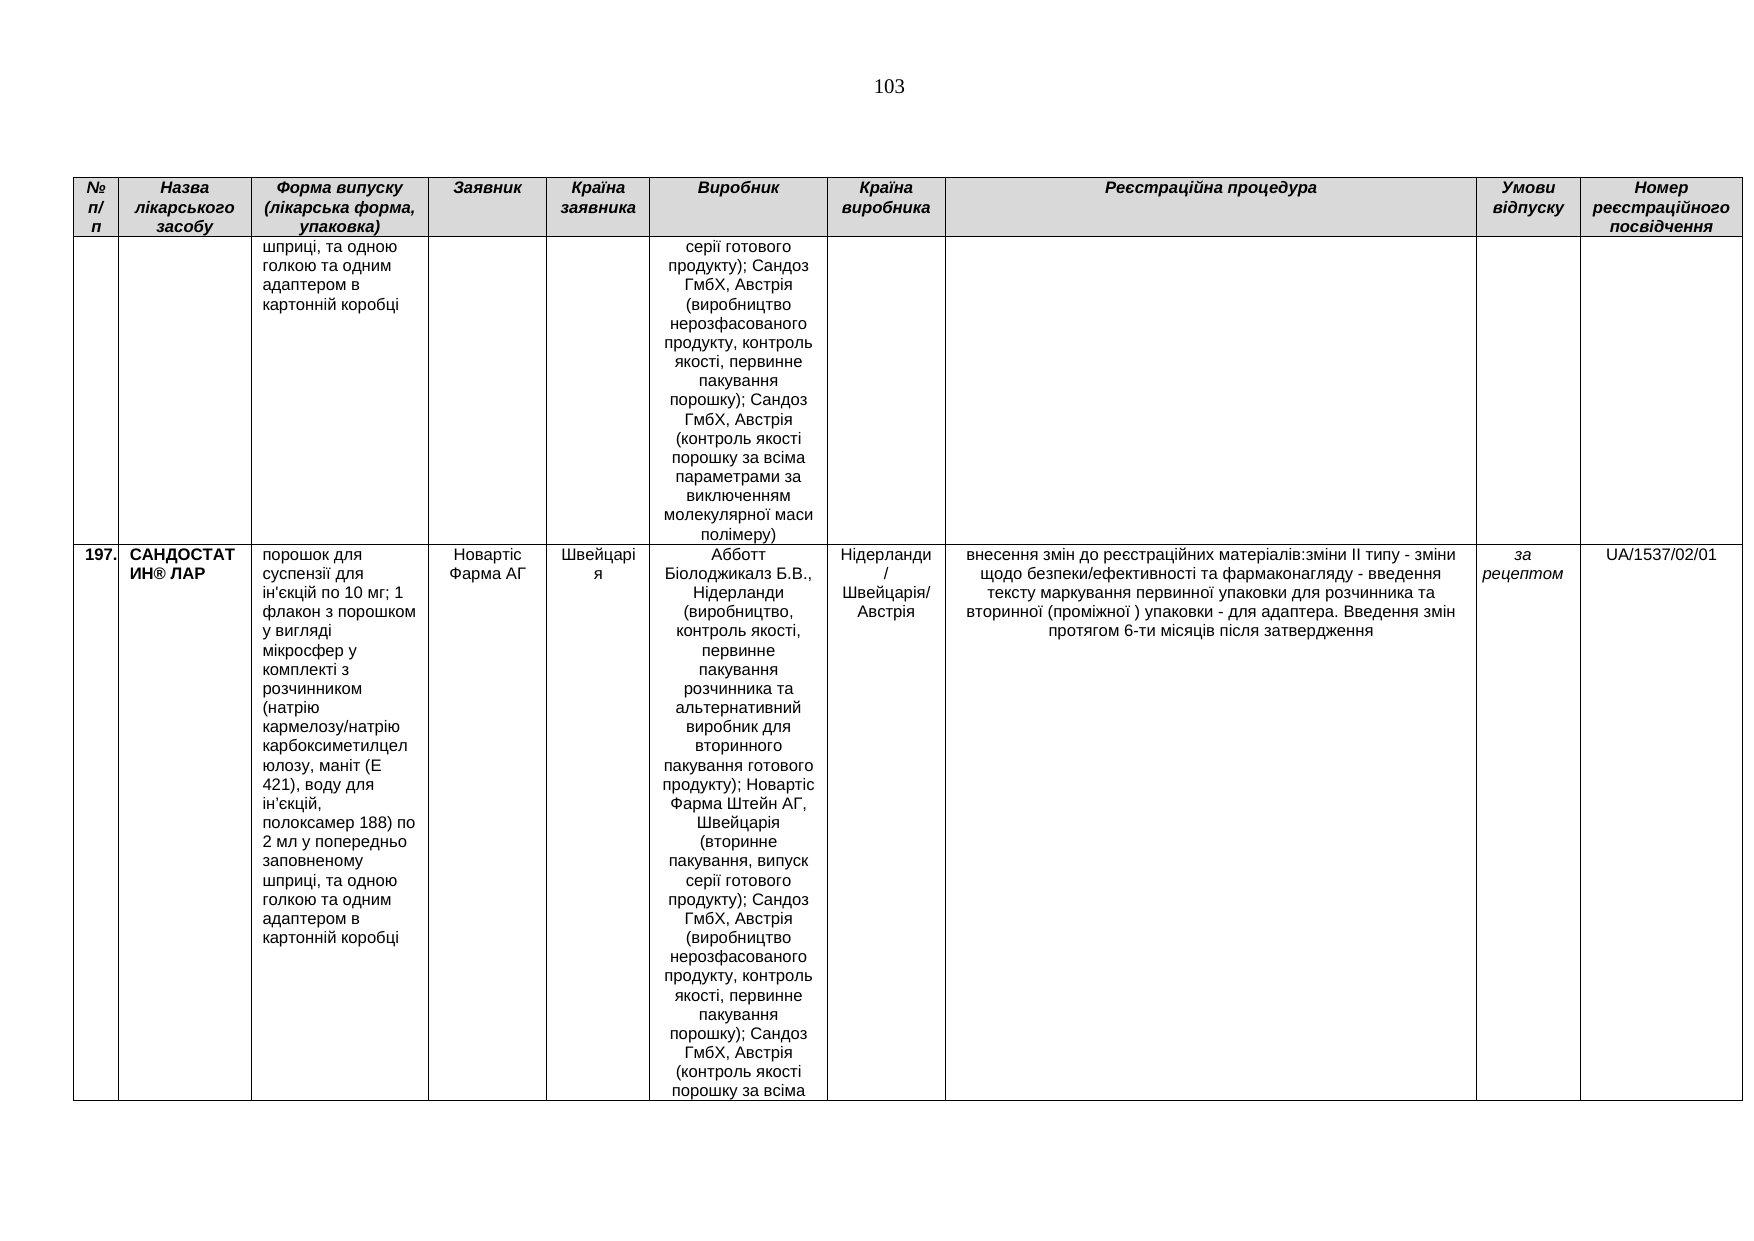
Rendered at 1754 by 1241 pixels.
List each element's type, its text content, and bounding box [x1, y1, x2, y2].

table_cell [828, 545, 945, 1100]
table_header Умови відпуску [1477, 178, 1580, 236]
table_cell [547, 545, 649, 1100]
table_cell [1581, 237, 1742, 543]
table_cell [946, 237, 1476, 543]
table_header Заявник [429, 178, 546, 236]
table_header Країна виробника [828, 178, 945, 236]
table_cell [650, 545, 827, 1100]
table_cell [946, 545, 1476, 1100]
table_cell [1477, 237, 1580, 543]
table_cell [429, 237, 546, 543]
table_header Країна заявника [547, 178, 649, 236]
table_header Номер реєстраційного посвідчення [1581, 178, 1742, 236]
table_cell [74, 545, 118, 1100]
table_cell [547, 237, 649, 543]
table_header Форма випуску (лікарська форма, упаковка) [252, 178, 428, 236]
table_header Реєстраційна процедура [946, 178, 1476, 236]
table_header Назва лікарського засобу [119, 178, 251, 236]
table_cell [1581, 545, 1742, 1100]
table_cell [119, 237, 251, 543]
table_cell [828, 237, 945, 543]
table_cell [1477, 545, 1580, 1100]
table_header № п/п [74, 178, 118, 236]
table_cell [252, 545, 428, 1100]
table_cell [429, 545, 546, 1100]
table_header Виробник [650, 178, 827, 236]
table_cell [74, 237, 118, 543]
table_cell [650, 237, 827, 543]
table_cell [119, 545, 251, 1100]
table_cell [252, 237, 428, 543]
